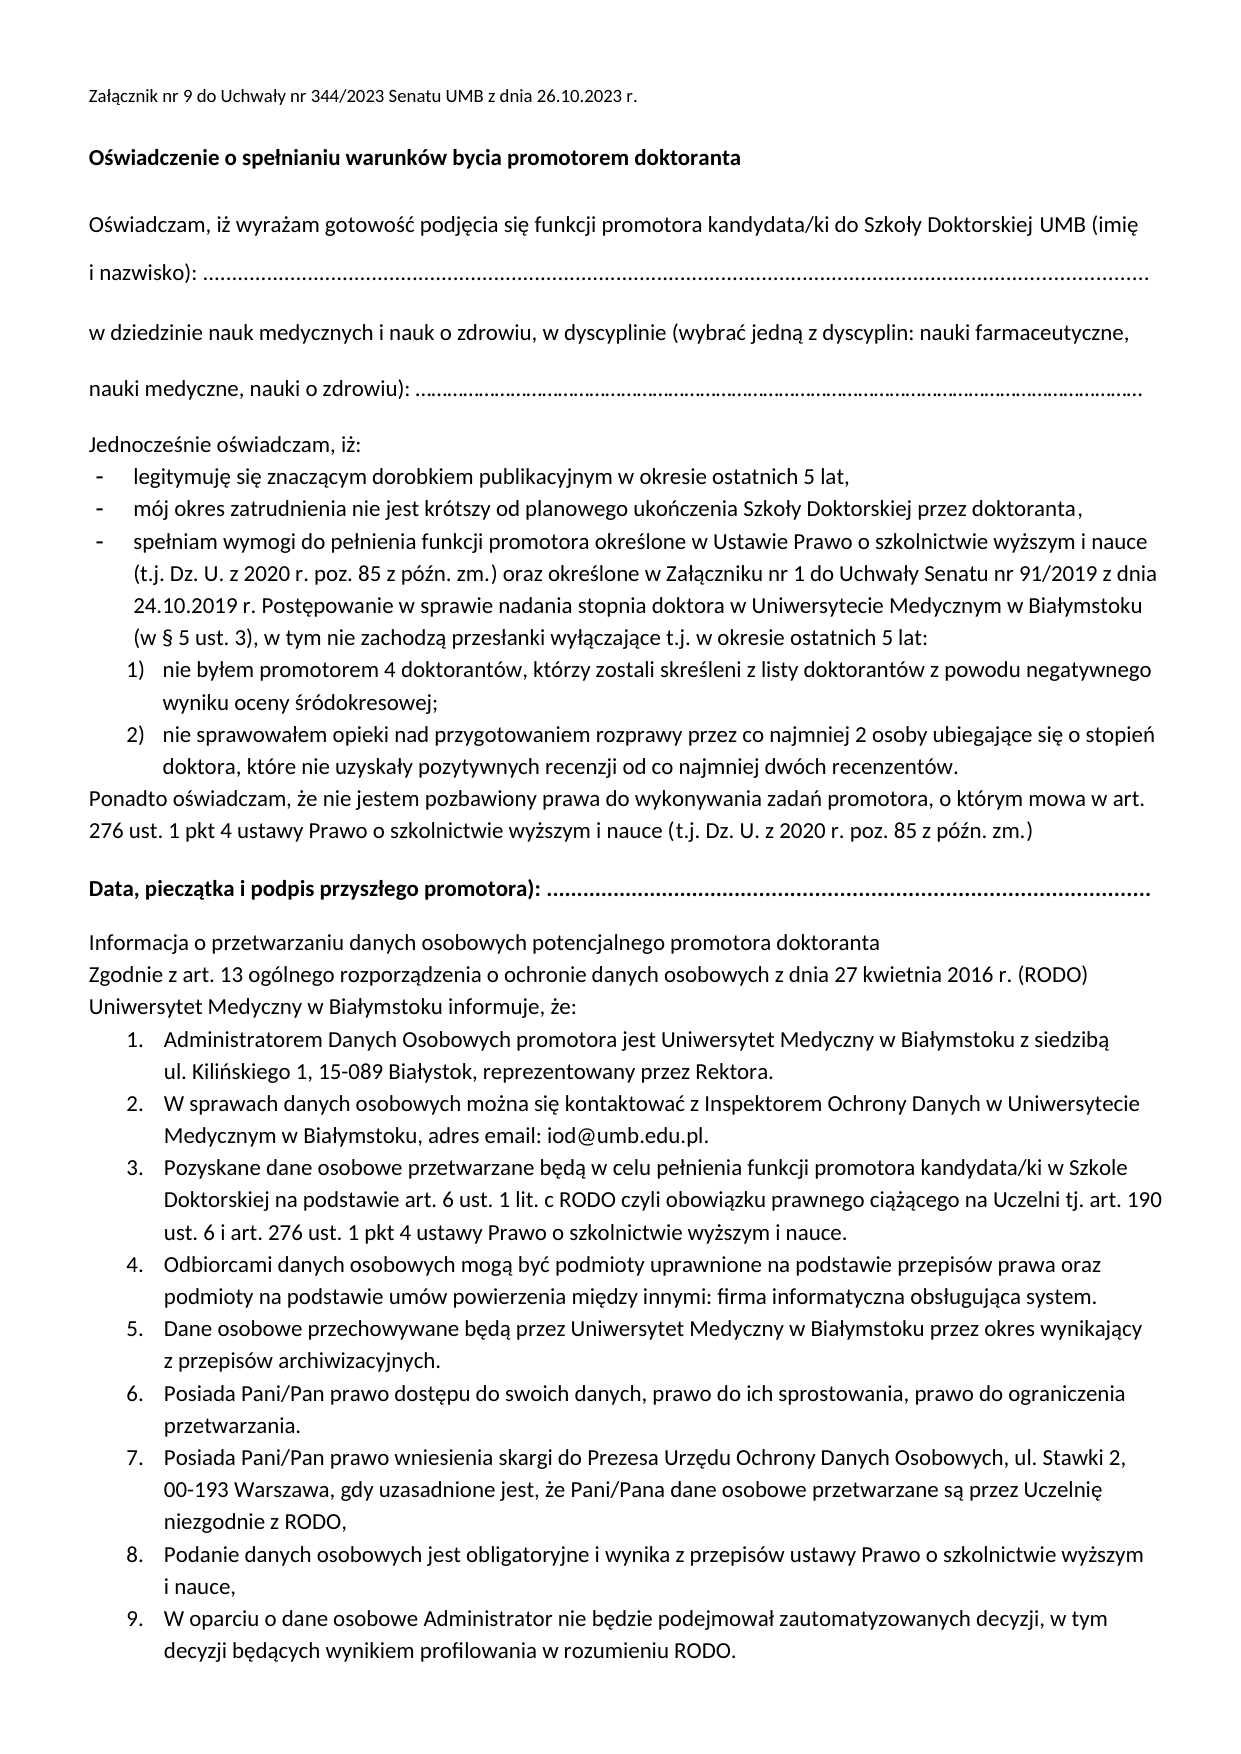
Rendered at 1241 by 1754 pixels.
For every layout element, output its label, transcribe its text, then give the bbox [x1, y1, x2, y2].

list Posiada Pani/Pan prawo wniesienia skargi do Prezesa Urzędu Ochrony Danych Osobowych, ul. Stawki 2, 00-193 Warszawa, gdy uzasadnione jest, że Pani/Pana dane osobowe przetwarzane są przez Uczelnię niezgodnie z RODO, [126, 1443, 1166, 1536]
text Informacja o przetwarzaniu danych osobowych potencjalnego promotora doktoranta [89, 928, 1166, 956]
list W oparciu o dane osobowe Administrator nie będzie podejmował zautomatyzowanych decyzji, w tym decyzji będących wynikiem profilowania w rozumieniu RODO. [126, 1604, 1166, 1664]
list nie byłem promotorem 4 doktorantów, którzy zostali skreśleni z listy doktorantów z powodu negatywnego wyniku oceny śródokresowej; [126, 656, 1166, 716]
list Posiada Pani/Pan prawo dostępu do swoich danych, prawo do ich sprostowania, prawo do ograniczenia przetwarzania. [126, 1379, 1166, 1439]
list nie sprawowałem opieki nad przygotowaniem rozprawy przez co najmniej 2 osoby ubiegające się o stopień doktora, które nie uzyskały pozytywnych recenzji od co najmniej dwóch recenzentów. [126, 720, 1166, 780]
text Oświadczam, iż wyrażam gotowość podjęcia się funkcji promotora kandydata/ki do Szkoły Doktorskiej UMB (imię i nazwisko): [89, 210, 1166, 286]
list Podanie danych osobowych jest obligatoryjne i wynika z przepisów ustawy Prawo o szkolnictwie wyższym i nauce, [126, 1540, 1166, 1600]
list W sprawach danych osobowych można się kontaktować z Inspektorem Ochrony Danych w Uniwersytecie Medycznym w Białymstoku, adres email: iod@umb.edu.pl. [126, 1089, 1166, 1149]
list Pozyskane dane osobowe przetwarzane będą w celu pełnienia funkcji promotora kandydata/ki w Szkole Doktorskiej na podstawie art. 6 ust. 1 lit. c RODO czyli obowiązku prawnego ciążącego na Uczelni tj. art. 190 ust. 6 i art. 276 ust. 1 pkt 4 ustawy Prawo o szkolnictwie wyższym i nauce. [126, 1153, 1166, 1246]
text w dziedzinie nauk medycznych i nauk o zdrowiu, w dyscyplinie (wybrać jedną z dyscyplin: nauki farmaceutyczne, nauki medyczne, nauki o zdrowiu): ………………………………………………………………………………………………………………………… [89, 318, 1166, 402]
list spełniam wymogi do pełnienia funkcji promotora określone w Ustawie Prawo o szkolnictwie wyższym i nauce (t.j. Dz. U. z 2020 r. poz. 85 z późn. zm.) oraz określone w Załączniku nr 1 do Uchwały Senatu nr 91/2019 z dnia 24.10.2019 r. Postępowanie w sprawie nadania stopnia doktora w Uniwersytecie Medycznym w Białymstoku (w § 5 ust. 3), w tym nie zachodzą przesłanki wyłączające t.j. w okresie ostatnich 5 lat: [96, 527, 1166, 651]
list legitymuję się znaczącym dorobkiem publikacyjnym w okresie ostatnich 5 lat, [96, 462, 1166, 490]
list mój okres zatrudnienia nie jest krótszy od planowego ukończenia Szkoły Doktorskiej przez doktoranta, [96, 494, 1166, 523]
list Administratorem Danych Osobowych promotora jest Uniwersytet Medyczny w Białymstoku z siedzibą ul. Kilińskiego 1, 15-089 Białystok, reprezentowany przez Rektora. [126, 1025, 1166, 1085]
list Dane osobowe przechowywane będą przez Uniwersytet Medyczny w Białymstoku przez okres wynikający z przepisów archiwizacyjnych. [126, 1314, 1166, 1374]
subtitle Załącznik nr 9 do Uchwały nr 344/2023 Senatu UMB z dnia 26.10.2023 r. [89, 84, 1166, 107]
text Ponadto oświadczam, że nie jestem pozbawiony prawa do wykonywania zadań promotora, o którym mowa w art. 276 ust. 1 pkt 4 ustawy Prawo o szkolnictwie wyższym i nauce (t.j. Dz. U. z 2020 r. poz. 85 z późn. zm.) [89, 784, 1166, 844]
text Jednocześnie oświadczam, iż: [89, 430, 1166, 458]
text Data, pieczątka i podpis przyszłego promotora): [89, 874, 1166, 902]
list Odbiorcami danych osobowych mogą być podmioty uprawnione na podstawie przepisów prawa oraz podmioty na podstawie umów powierzenia między innymi: firma informatyczna obsługująca system. [126, 1250, 1166, 1310]
subtitle Oświadczenie o spełnianiu warunków bycia promotorem doktoranta [89, 143, 1166, 171]
text Zgodnie z art. 13 ogólnego rozporządzenia o ochronie danych osobowych z dnia 27 kwietnia 2016 r. (RODO) Uniwersytet Medyczny w Białymstoku informuje, że: [89, 960, 1166, 1021]
